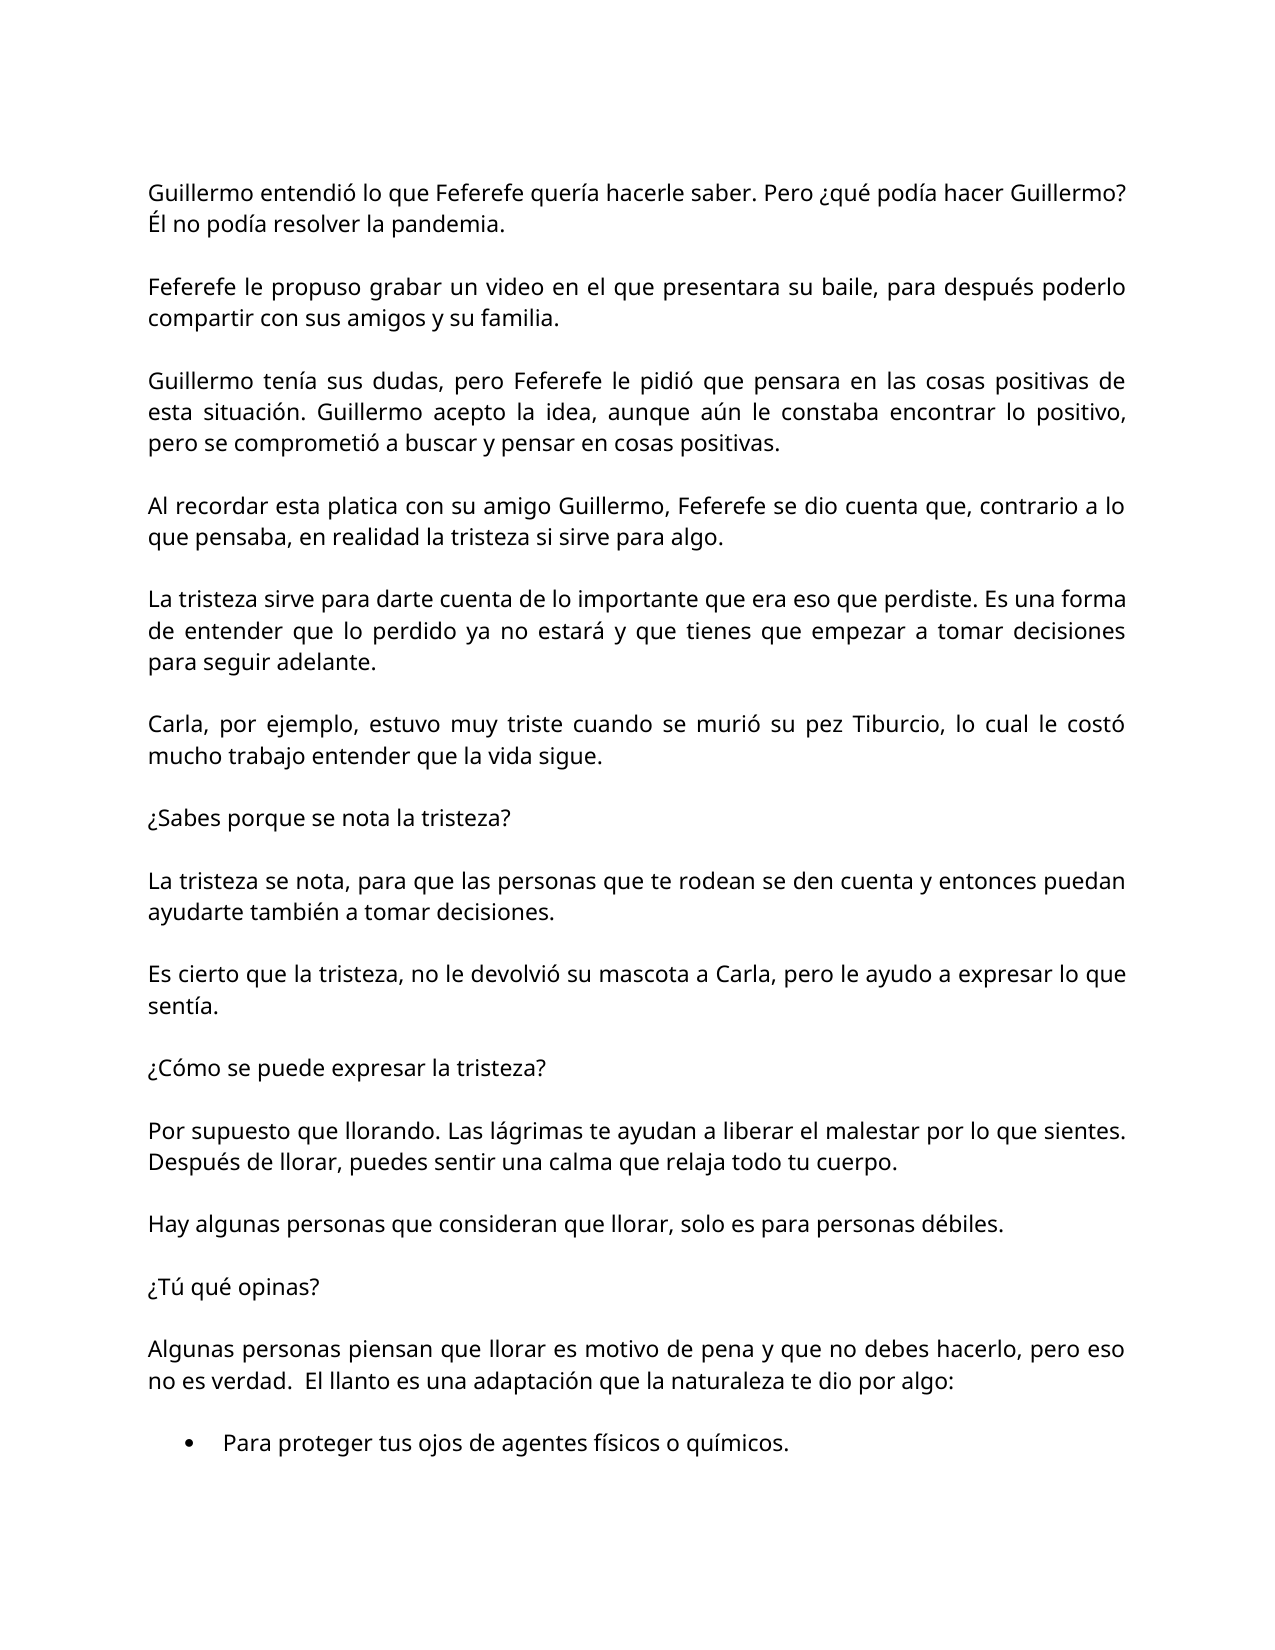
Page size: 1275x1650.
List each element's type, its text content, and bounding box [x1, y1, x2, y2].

text Hay algunas personas que consideran que llorar, solo es para personas débiles. [148, 1208, 1127, 1240]
text Carla, por ejemplo, estuvo muy triste cuando se murió su pez Tiburcio, lo cual le costó mucho trabajo entender que la vida sigue. [148, 708, 1127, 771]
text ¿Tú qué opinas? [148, 1271, 1127, 1302]
text ¿Sabes porque se nota la tristeza? [148, 802, 1127, 833]
text ¿Cómo se puede expresar la tristeza? [148, 1052, 1127, 1083]
text La tristeza se nota, para que las personas que te rodean se den cuenta y entonces puedan ayudarte también a tomar decisiones. [148, 865, 1127, 927]
text Por supuesto que llorando. Las lágrimas te ayudan a liberar el malestar por lo que sientes. Después de llorar, puedes sentir una calma que relaja todo tu cuerpo. [148, 1115, 1127, 1177]
list Para proteger tus ojos de agentes físicos o químicos. [185, 1427, 1127, 1458]
text Guillermo tenía sus dudas, pero Feferefe le pidió que pensara en las cosas positivas de esta situación. Guillermo acepto la idea, aunque aún le constaba encontrar lo positivo, pero se comprometió a buscar y pensar en cosas positivas. [148, 365, 1127, 458]
text Al recordar esta platica con su amigo Guillermo, Feferefe se dio cuenta que, contrario a lo que pensaba, en realidad la tristeza si sirve para algo. [148, 490, 1127, 552]
text Es cierto que la tristeza, no le devolvió su mascota a Carla, pero le ayudo a expresar lo que sentía. [148, 958, 1127, 1021]
text Algunas personas piensan que llorar es motivo de pena y que no debes hacerlo, pero eso no es verdad. El llanto es una adaptación que la naturaleza te dio por algo: [148, 1333, 1127, 1396]
text La tristeza sirve para darte cuenta de lo importante que era eso que perdiste. Es una forma de entender que lo perdido ya no estará y que tienes que empezar a tomar decisiones para seguir adelante. [148, 583, 1127, 677]
text Guillermo entendió lo que Feferefe quería hacerle saber. Pero ¿qué podía hacer Guillermo? Él no podía resolver la pandemia. [148, 177, 1127, 240]
text Feferefe le propuso grabar un video en el que presentara su baile, para después poderlo compartir con sus amigos y su familia. [148, 271, 1127, 333]
